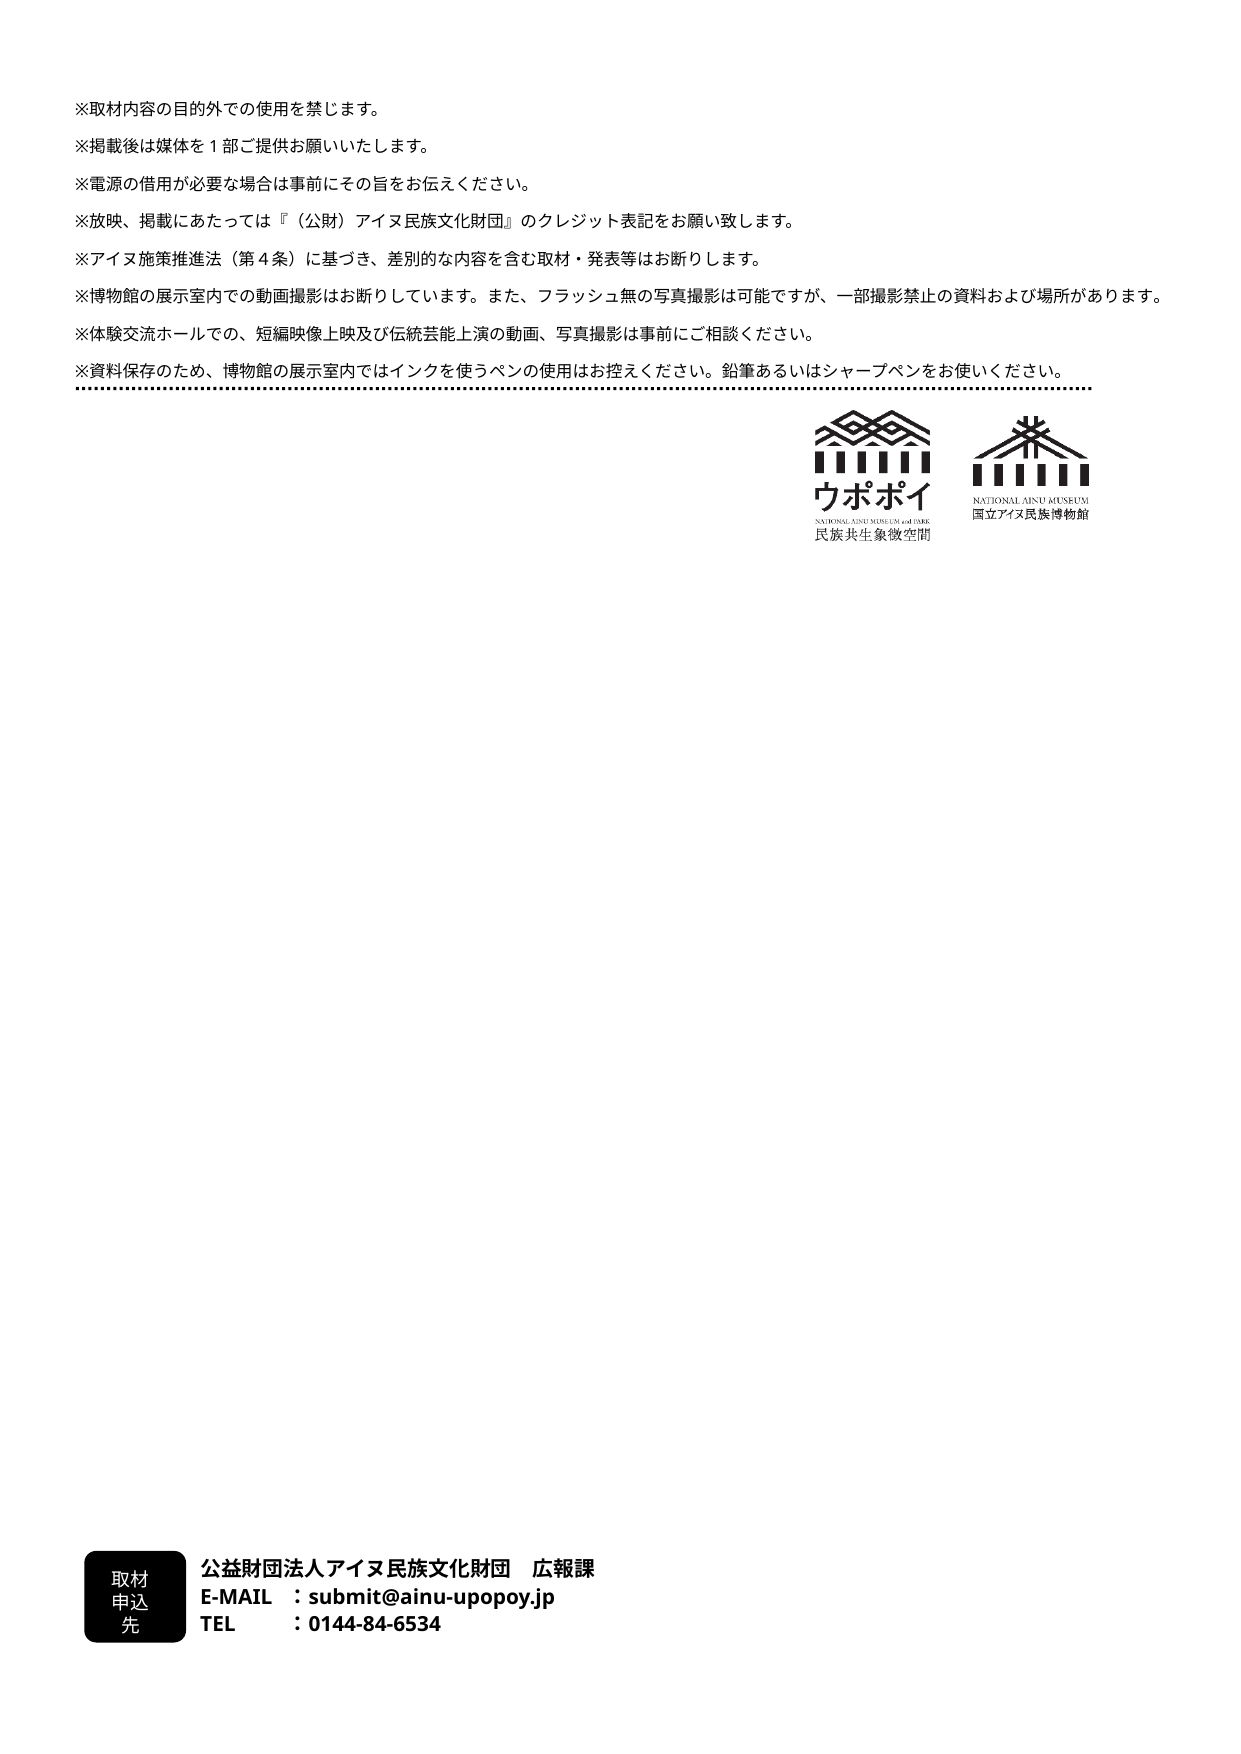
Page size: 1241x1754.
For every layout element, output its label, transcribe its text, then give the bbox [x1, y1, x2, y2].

text ※資料保存のため、博物館の展示室内ではインクを使うペンの使用はお控えください。鉛筆あるいはシャープペンをお使いください。 [75, 352, 1165, 389]
text ※取材内容の目的外での使用を禁じます。 [75, 89, 1165, 127]
text ※アイヌ施策推進法（第４条）に基づき、差別的な内容を含む取材・発表等はお断りします。 [75, 239, 1165, 277]
picture [971, 415, 1090, 521]
text ※電源の借用が必要な場合は事前にその旨をお伝えください。 [75, 164, 1165, 202]
text ※掲載後は媒体を1部ご提供お願いいたします。 [75, 127, 1165, 164]
picture [813, 408, 932, 543]
text ※放映、掲載にあたっては『（公財）アイヌ民族文化財団』のクレジット表記をお願い致します。 [75, 202, 1165, 239]
text ※体験交流ホールでの、短編映像上映及び伝統芸能上演の動画、写真撮影は事前にご相談ください。 [75, 314, 1165, 352]
text ※博物館の展示室内での動画撮影はお断りしています。また、フラッシュ無の写真撮影は可能ですが、一部撮影禁止の資料および場所があります。 [75, 277, 1165, 314]
